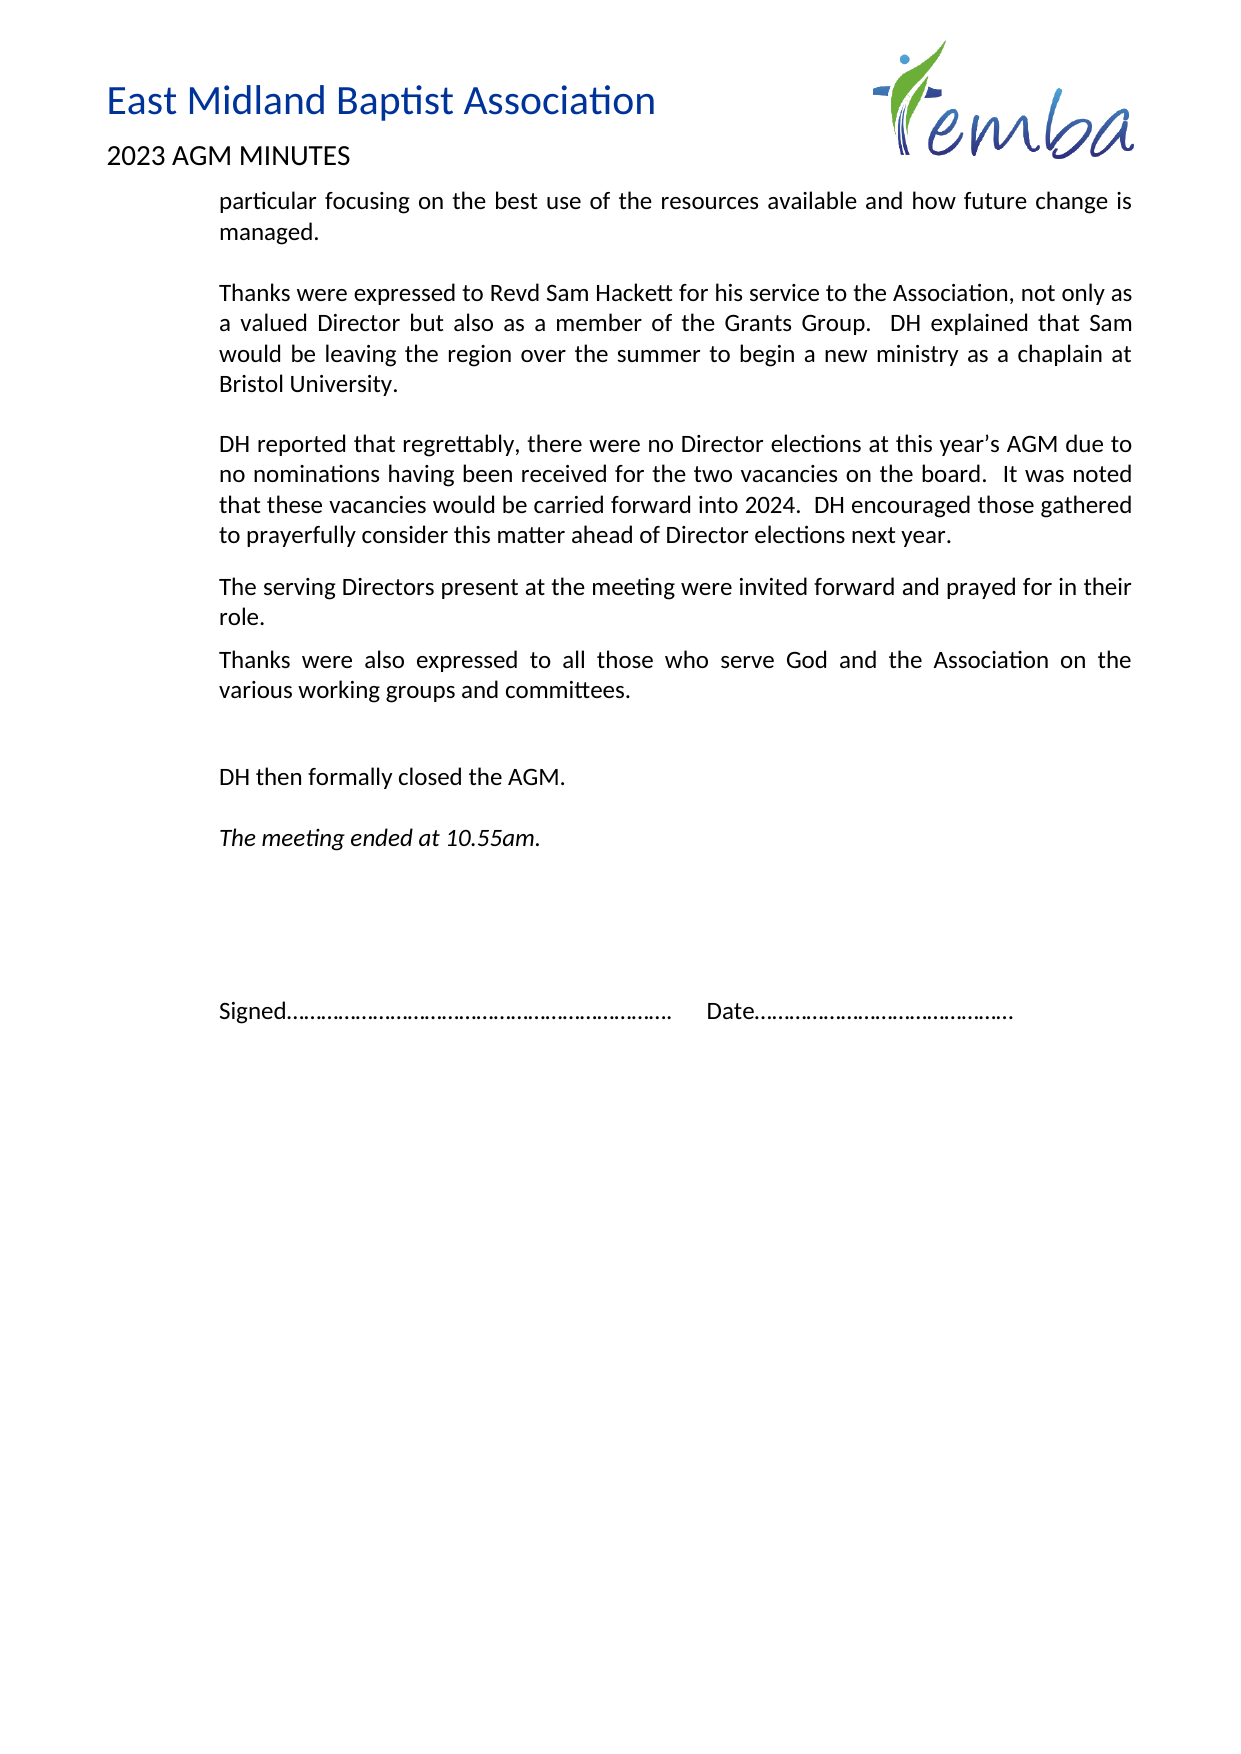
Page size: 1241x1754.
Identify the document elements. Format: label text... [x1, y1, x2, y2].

text DH then formally closed the AGM. [219, 761, 1134, 791]
text The meeting ended at 10.55am. [219, 822, 1134, 852]
list DH reported that regrettably, there were no Director elections at this year’s AGM due to no nominations having been received for the two vacancies on the board. It was noted that these vacancies would be carried forward into 2024. DH encouraged those gathered to prayerfully consider this matter ahead of Director elections next year. [219, 428, 1134, 550]
text Thanks were also expressed to all those who serve God and the Association on the various working groups and committees. [219, 644, 1134, 705]
list Thanks were expressed to Revd Sam Hackett for his service to the Association, not only as a valued Director but also as a member of the Grants Group. DH explained that Sam would be leaving the region over the summer to begin a new ministry as a chaplain at Bristol University. [219, 277, 1134, 399]
text Signed…………………………………………………………. Date……………………………………… [144, 995, 1134, 1026]
picture [873, 39, 1134, 159]
text The serving Directors present at the meeting were invited forward and prayed for in their role. [219, 571, 1134, 632]
